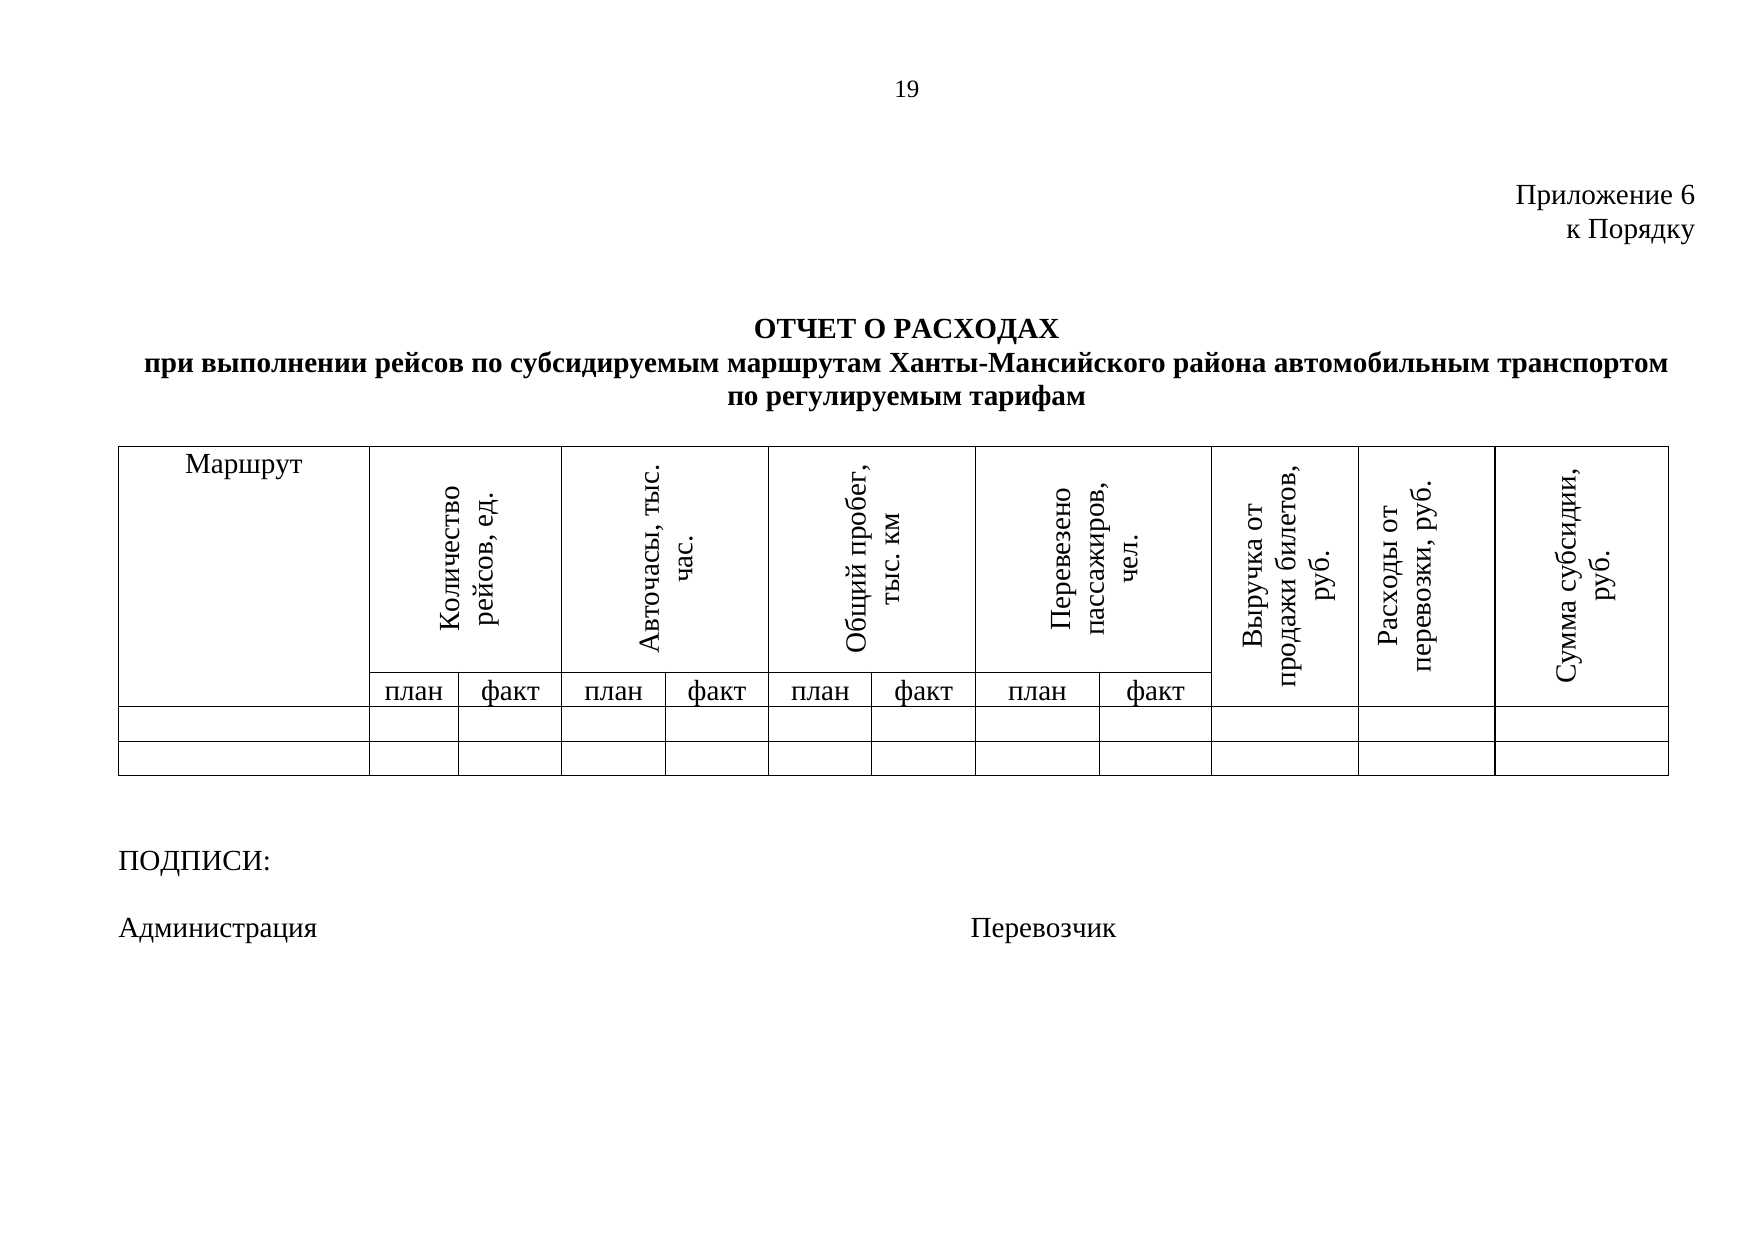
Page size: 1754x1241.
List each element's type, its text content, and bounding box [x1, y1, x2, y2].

table_cell факт [459, 673, 561, 706]
table_header Маршрут [119, 447, 369, 706]
table_cell [872, 707, 975, 741]
table_header Авточасы, тыс. час. [562, 447, 768, 672]
table_cell план [562, 673, 665, 706]
table_cell [1496, 707, 1668, 741]
table_cell [119, 707, 369, 741]
table_header Администрация [107, 911, 635, 944]
table_cell [1359, 742, 1494, 775]
table_header Выручка от продажи билетов, руб. [1212, 447, 1358, 706]
table_header Перевезено пассажиров, чел. [976, 447, 1211, 672]
table_cell план [976, 673, 1099, 706]
table_header Расходы от перевозки, руб. [1359, 447, 1494, 706]
table_cell [562, 742, 665, 775]
text при выполнении рейсов по субсидируемым маршрутам Ханты-Мансийского района автомобильным транспортом по регулируемым тарифам [118, 345, 1695, 412]
text к Порядку [118, 211, 1695, 244]
table_cell факт [666, 673, 768, 706]
table_cell [1496, 742, 1668, 775]
table_cell план [769, 673, 871, 706]
table_cell [769, 707, 871, 741]
table_header Количество рейсов, ед. [370, 447, 561, 672]
table_cell факт [872, 673, 975, 706]
text Приложение 6 [118, 177, 1695, 211]
table_header Перевозчик [635, 911, 1171, 944]
table_cell [459, 707, 561, 741]
table_cell [872, 742, 975, 775]
table_cell [370, 707, 458, 741]
table_cell [562, 707, 665, 741]
table_cell [769, 742, 871, 775]
table_cell [976, 742, 1099, 775]
table_cell [666, 707, 768, 741]
table_cell [459, 742, 561, 775]
table_cell [1100, 742, 1211, 775]
table_header Общий пробег, тыс. км [769, 447, 975, 672]
table_cell [370, 742, 458, 775]
table_cell [1212, 742, 1358, 775]
table_cell [1359, 707, 1494, 741]
table_cell [666, 742, 768, 775]
table_cell факт [1100, 673, 1211, 706]
table_cell [1100, 707, 1211, 741]
table_cell [1212, 707, 1358, 741]
text ПОДПИСИ: [118, 843, 1695, 911]
text ОТЧЕТ О РАСХОДАХ [118, 311, 1695, 345]
table_cell [119, 742, 369, 775]
table_cell план [370, 673, 458, 706]
table_cell [976, 707, 1099, 741]
table_header Сумма субсидии, руб. [1496, 447, 1668, 706]
